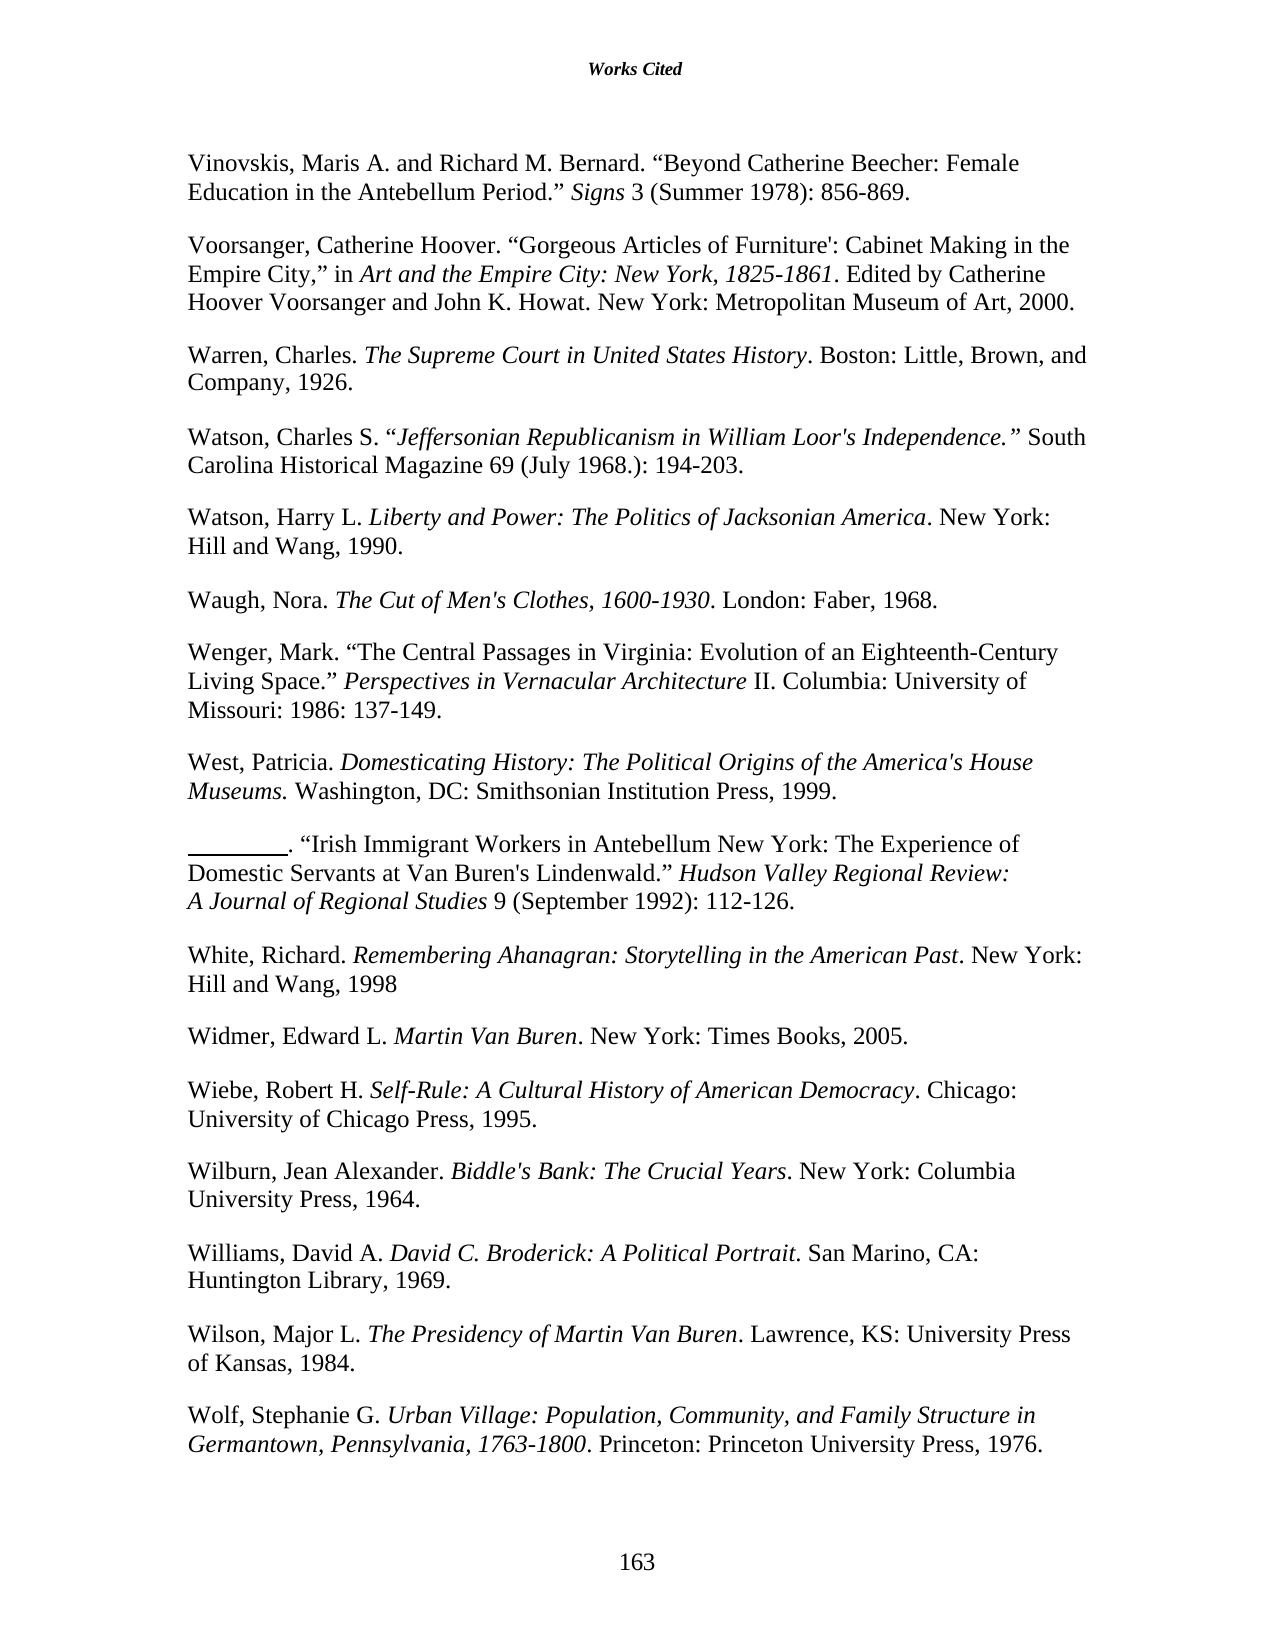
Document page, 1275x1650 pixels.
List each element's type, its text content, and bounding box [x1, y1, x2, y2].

text Wenger, Mark. “The Central Passages in Virginia: Evolution of an Eighteenth-Century Living Space.” Perspectives in Vernacular Architecture II. Columbia: University of Missouri: 1986: 137-149. [187, 637, 1100, 724]
text Wiebe, Robert H. Self-Rule: A Cultural History of American Democracy. Chicago: University of Chicago Press, 1995. [187, 1075, 1100, 1133]
text Widmer, Edward L. Martin Van Buren. New York: Times Books, 2005. [187, 1021, 1100, 1050]
text West, Patricia. Domesticating History: The Political Origins of the America's House Museums. Washington, DC: Smithsonian Institution Press, 1999. [187, 747, 1100, 804]
text Wilson, Major L. The Presidency of Martin Van Buren. Lawrence, KS: University Press of Kansas, 1984. [187, 1319, 1079, 1377]
text Warren, Charles. The Supreme Court in United States History. Boston: Little, Brown, and Company, 1926. [187, 342, 1088, 396]
text White, Richard. Remembering Ahanagran: Storytelling in the American Past. New York: Hill and Wang, 1998 [187, 940, 1100, 998]
text Watson, Charles S. “Jeffersonian Republicanism in William Loor's Independence.” South Carolina Historical Magazine 69 (July 1968.): 194-203. [187, 422, 1100, 479]
text Waugh, Nora. The Cut of Men's Clothes, 1600-1930. London: Faber, 1968. [187, 585, 1100, 614]
text Vinovskis, Maris A. and Richard M. Bernard. “Beyond Catherine Beecher: Female Education in the Antebellum Period.” Signs 3 (Summer 1978): 856-869. [187, 148, 1100, 205]
text Voorsanger, Catherine Hoover. “Gorgeous Articles of Furniture': Cabinet Making in the Empire City,” in Art and the Empire City: New York, 1825-1861. Edited by Catherine Hoover Voorsanger and John K. Howat. New York: Metropolitan Museum of Art, 2000. [187, 231, 1100, 316]
text Wolf, Stephanie G. Urban Village: Population, Community, and Family Structure in Germantown, Pennsylvania, 1763-1800. Princeton: Princeton University Press, 1976. [187, 1400, 1100, 1457]
text . “Irish Immigrant Workers in Antebellum New York: The Experience of Domestic Servants at Van Buren's Lindenwald.” Hudson Valley Regional Review: A Journal of Regional Studies 9 (September 1992): 112-126. [187, 830, 1027, 915]
text Wilburn, Jean Alexander. Biddle's Bank: The Crucial Years. New York: Columbia University Press, 1964. [187, 1156, 1100, 1213]
text Williams, David A. David C. Broderick: A Political Portrait. San Marino, CA: Huntington Library, 1969. [187, 1240, 1035, 1293]
text Watson, Harry L. Liberty and Power: The Politics of Jacksonian America. New York: Hill and Wang, 1990. [187, 502, 1079, 560]
